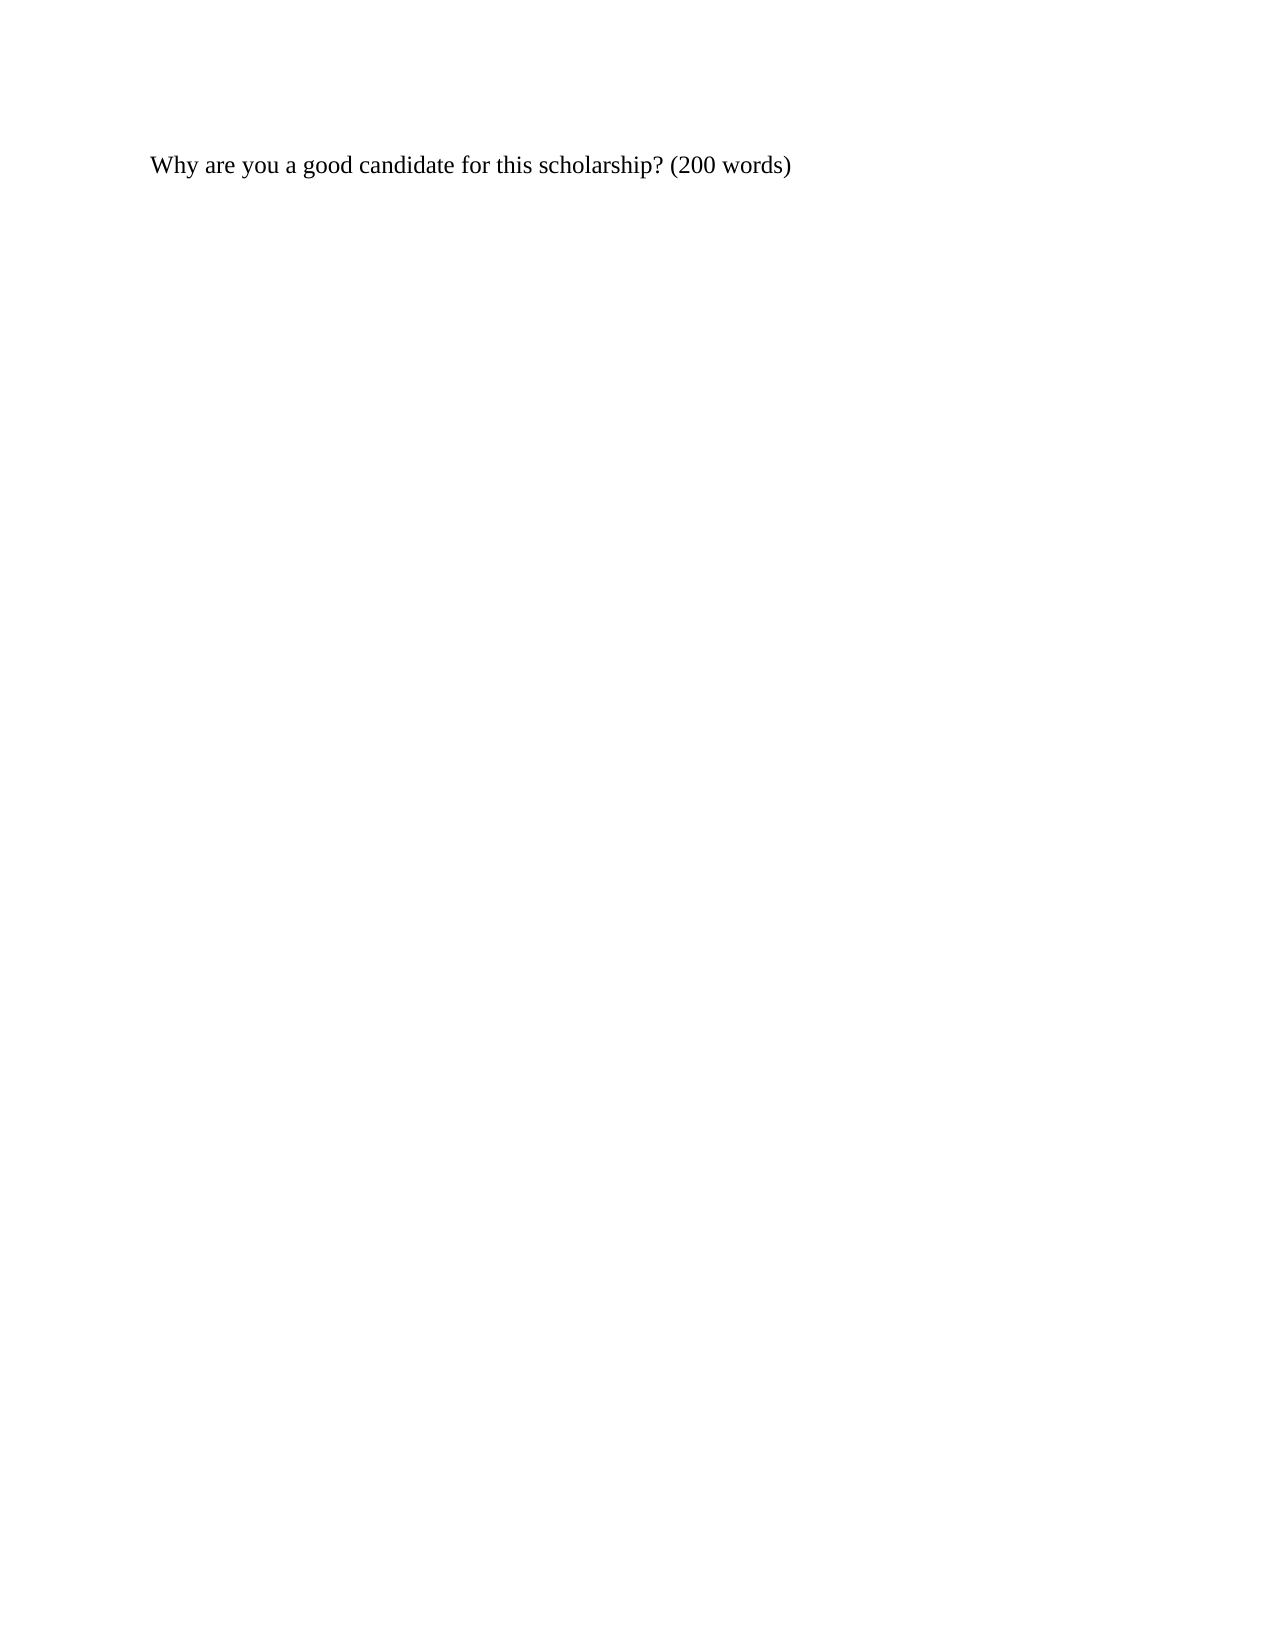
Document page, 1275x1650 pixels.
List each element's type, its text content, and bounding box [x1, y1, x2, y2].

text Why are you a good candidate for this scholarship? (200 words) [150, 150, 1125, 179]
